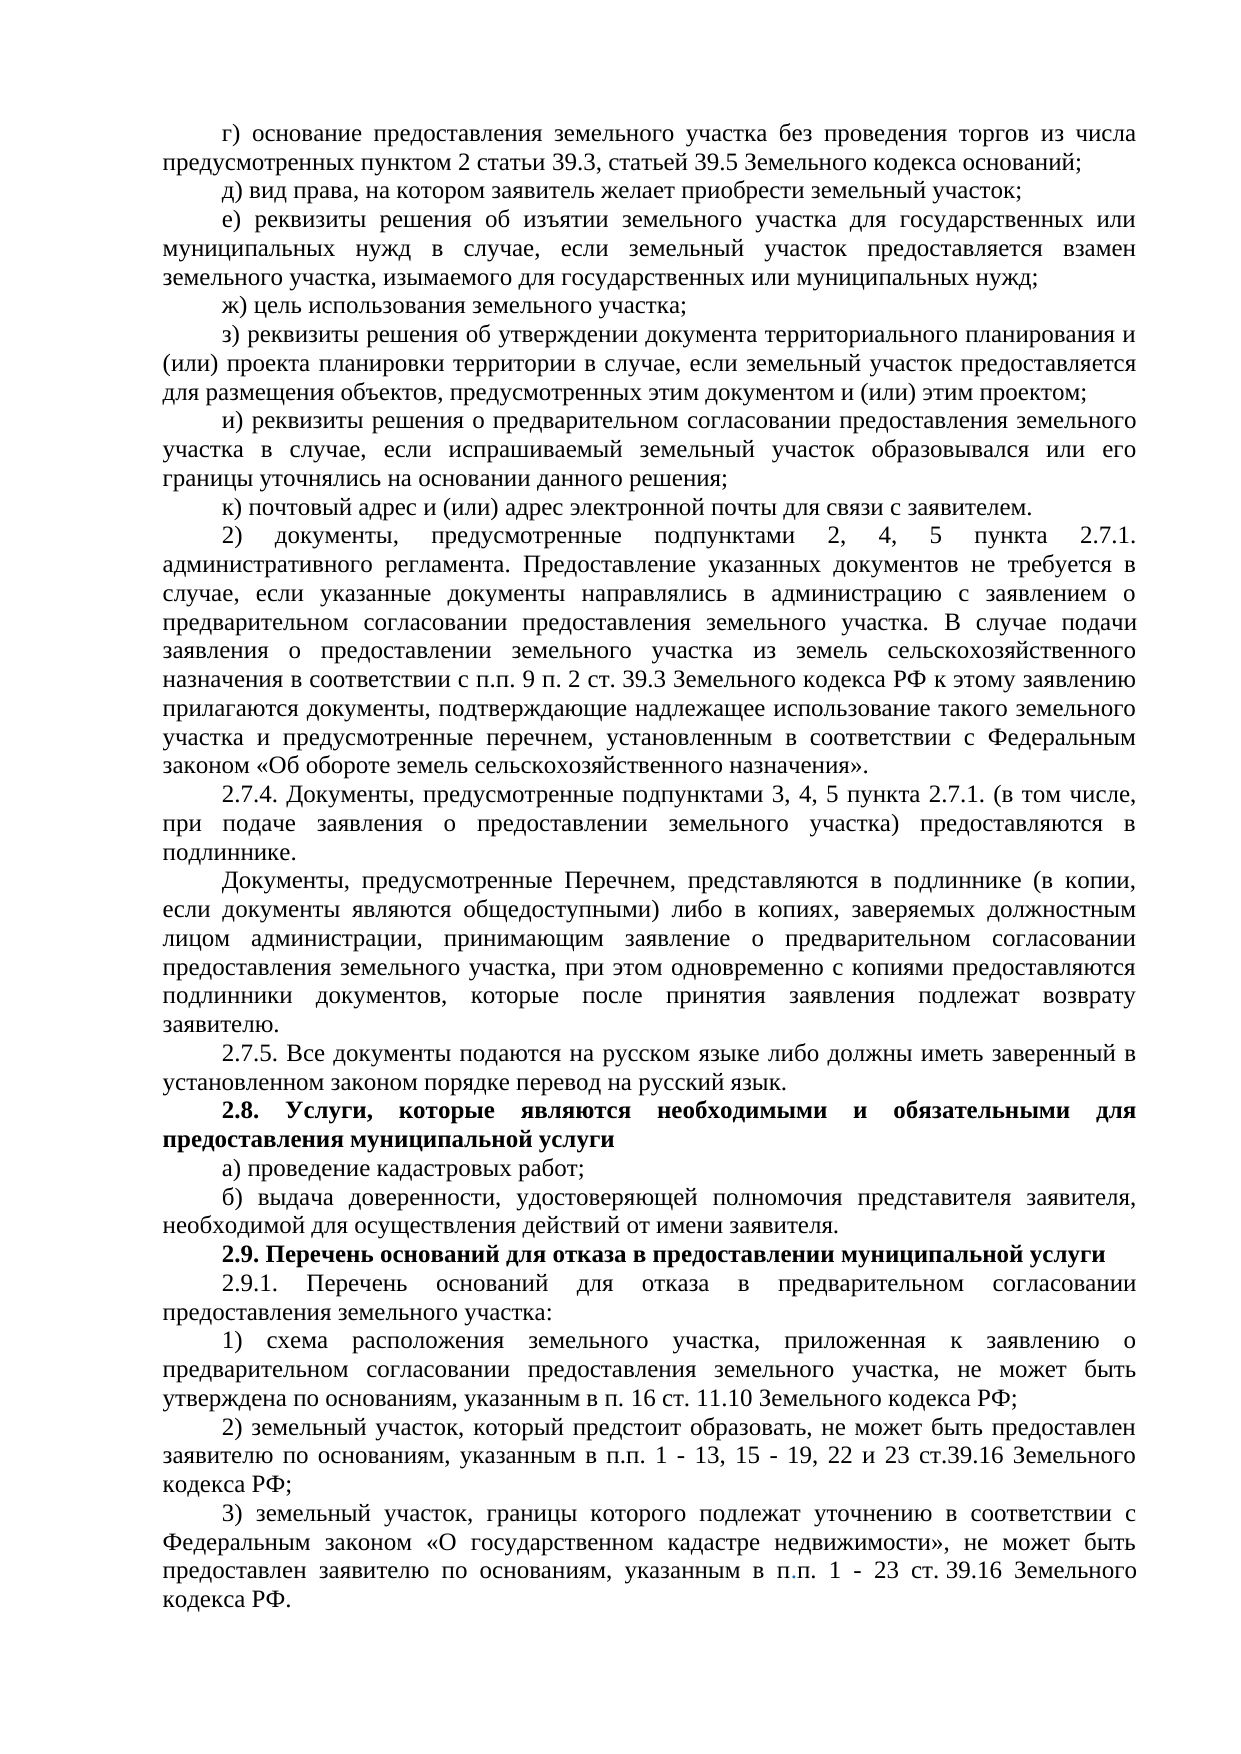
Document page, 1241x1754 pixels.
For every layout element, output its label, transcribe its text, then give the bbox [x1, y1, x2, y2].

text Документы, предусмотренные Перечнем, представляются в подлиннике (в копии, если документы являются общедоступными) либо в копиях, заверяемых должностным лицом администрации, принимающим заявление о предварительном согласовании предоставления земельного участка, при этом одновременно с копиями предоставляются подлинники документов, которые после принятия заявления подлежат возврату заявителю. [162, 866, 1137, 1038]
text 2) документы, предусмотренные подпунктами 2, 4, 5 пункта 2.7.1. административного регламента. Предоставление указанных документов не требуется в случае, если указанные документы направлялись в администрацию с заявлением о предварительном согласовании предоставления земельного участка. В случае подачи заявления о предоставлении земельного участка из земель сельскохозяйственного назначения в соответствии с п.п. 9 п. 2 ст. 39.3 Земельного кодекса РФ к этому заявлению прилагаются документы, подтверждающие надлежащее использование такого земельного участка и предусмотренные перечнем, установленным в соответствии с Федеральным законом «Об обороте земель сельскохозяйственного назначения». [162, 521, 1137, 779]
text 1) схема расположения земельного участка, приложенная к заявлению о предварительном согласовании предоставления земельного участка, не может быть утверждена по основаниям, указанным в п. 16 ст. 11.10 Земельного кодекса РФ; [162, 1326, 1137, 1412]
text и) реквизиты решения о предварительном согласовании предоставления земельного участка в случае, если испрашиваемый земельный участок образовывался или его границы уточнялись на основании данного решения; [162, 406, 1137, 492]
text 2) земельный участок, который предстоит образовать, не может быть предоставлен заявителю по основаниям, указанным в п.п. 1 - 13, 15 - 19, 22 и 23 ст.39.16 Земельного кодекса РФ; [162, 1412, 1137, 1498]
text е) реквизиты решения об изъятии земельного участка для государственных или муниципальных нужд в случае, если земельный участок предоставляется взамен земельного участка, изымаемого для государственных или муниципальных нужд; [162, 204, 1137, 291]
text г) основание предоставления земельного участка без проведения торгов из числа предусмотренных пунктом 2 статьи 39.3, статьей 39.5 Земельного кодекса оснований; [162, 118, 1137, 176]
text 2.9.1. Перечень оснований для отказа в предварительном согласовании предоставления земельного участка: [162, 1268, 1137, 1326]
text з) реквизиты решения об утверждении документа территориального планирования и (или) проекта планировки территории в случае, если земельный участок предоставляется для размещения объектов, предусмотренных этим документом и (или) этим проектом; [162, 319, 1137, 406]
text 2.7.5. Все документы подаются на русском языке либо должны иметь заверенный в установленном законом порядке перевод на русский язык. [162, 1038, 1137, 1096]
text ж) цель использования земельного участка; [162, 291, 1137, 319]
text б) выдача доверенности, удостоверяющей полномочия представителя заявителя, необходимой для осуществления действий от имени заявителя. [162, 1182, 1137, 1239]
text д) вид права, на котором заявитель желает приобрести земельный участок; [162, 176, 1137, 204]
text 3) земельный участок, границы которого подлежат уточнению в соответствии с Федеральным законом «О государственном кадастре недвижимости», не может быть предоставлен заявителю по основаниям, указанным в п.п. 1 - 23 ст. 39.16 Земельного кодекса РФ. [162, 1498, 1137, 1613]
text 2.9. Перечень оснований для отказа в предоставлении муниципальной услуги [162, 1239, 1137, 1268]
text а) проведение кадастровых работ; [162, 1153, 1137, 1182]
text к) почтовый адрес и (или) адрес электронной почты для связи с заявителем. [162, 492, 1137, 521]
text 2.7.4. Документы, предусмотренные подпунктами 3, 4, 5 пункта 2.7.1. (в том числе, при подаче заявления о предоставлении земельного участка) предоставляются в подлиннике. [162, 779, 1137, 866]
text 2.8. Услуги, которые являются необходимыми и обязательными для предоставления муниципальной услуги [162, 1096, 1137, 1153]
